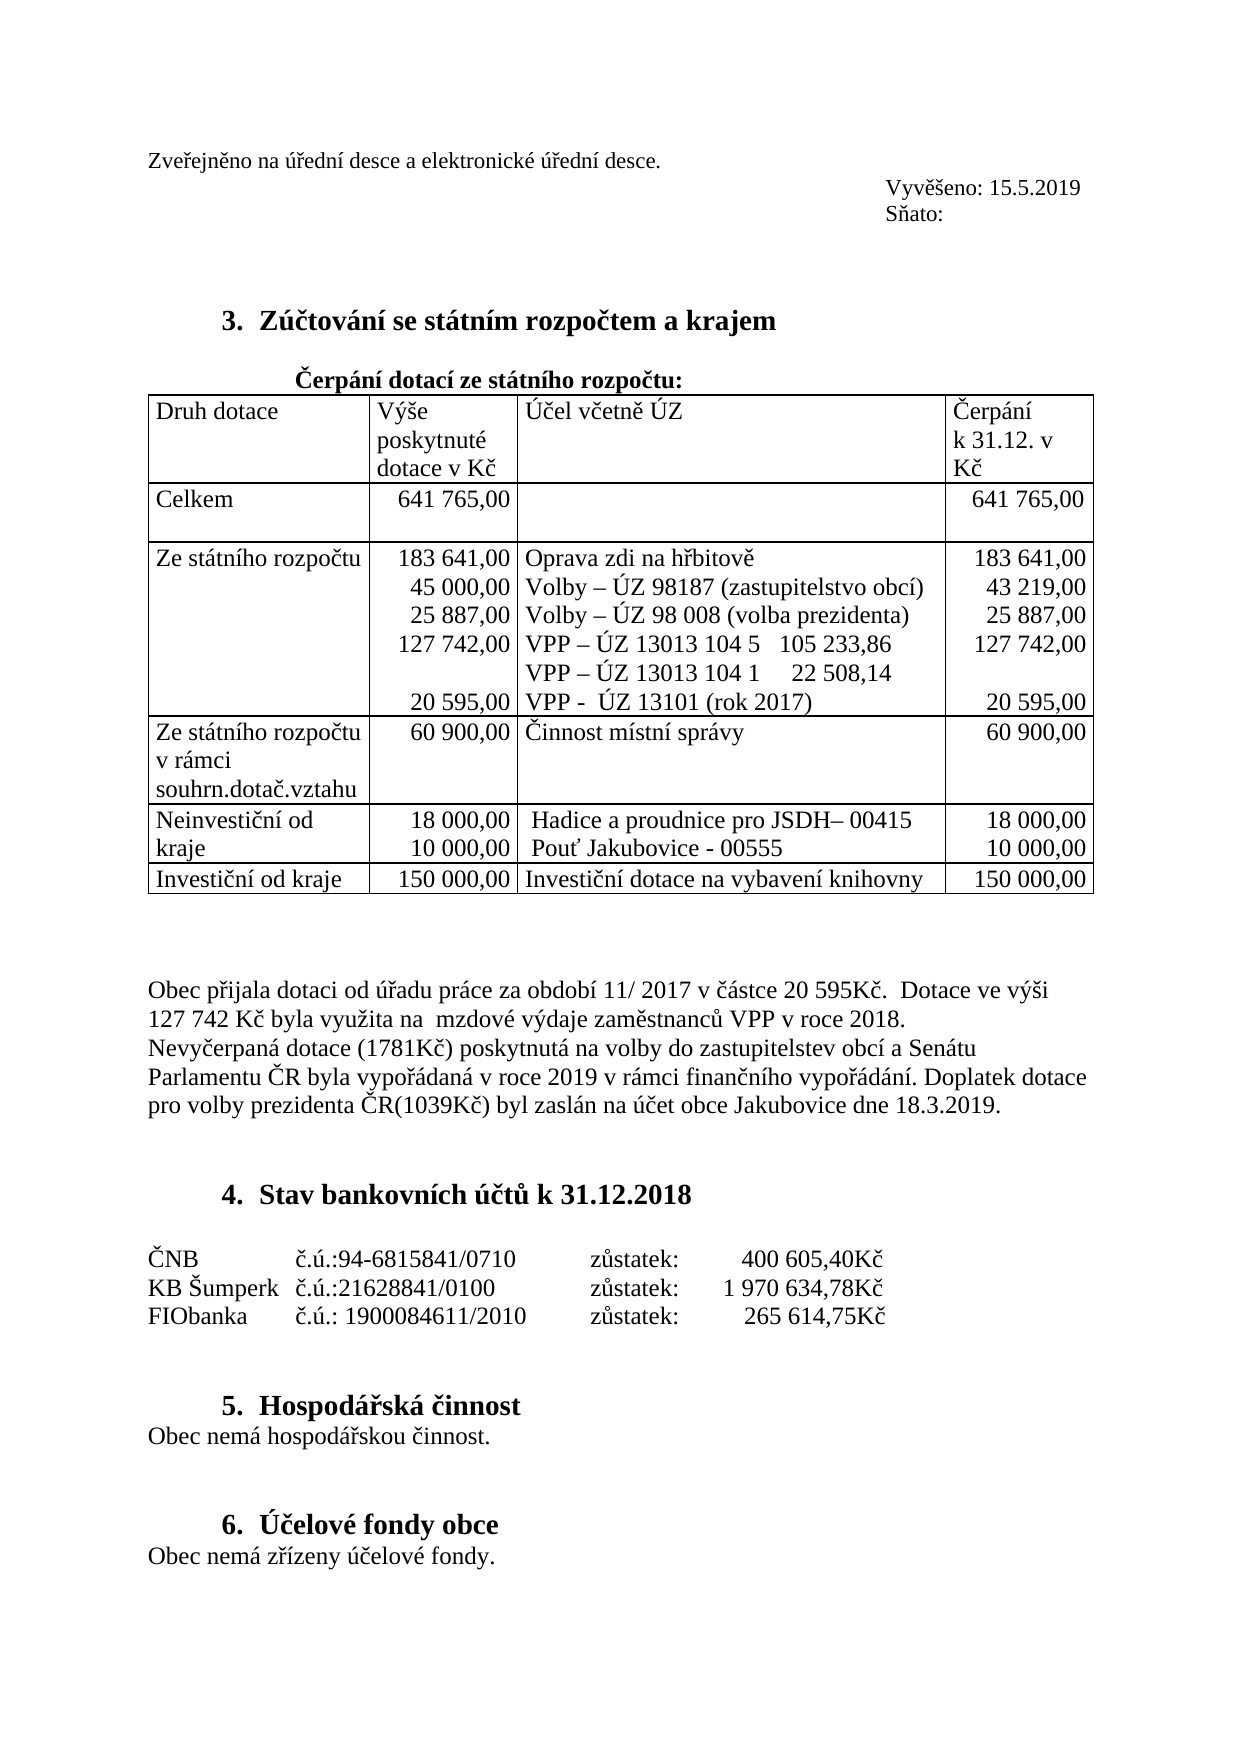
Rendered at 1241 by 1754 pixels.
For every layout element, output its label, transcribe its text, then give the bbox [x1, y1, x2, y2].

table_cell Investiční od kraje [149, 864, 369, 892]
table_cell Investiční dotace na vybavení knihovny [518, 864, 945, 892]
table_cell 150 000,00 [946, 864, 1093, 892]
table_cell 18 000,00 10 000,00 [946, 805, 1093, 862]
text Vyvěšeno: 15.5.2019 [148, 174, 1093, 200]
table_cell Celkem [149, 484, 369, 541]
text Obec přijala dotaci od úřadu práce za období 11/ 2017 v částce 20 595Kč. Dotace ve výši 127 742 Kč byla využita na mzdové výdaje zaměstnanců VPP v roce 2018. [148, 976, 1093, 1033]
table_cell Činnost místní správy [518, 717, 945, 803]
table_cell Ze státního rozpočtu [149, 543, 369, 715]
list Účelové fondy obce [221, 1507, 1093, 1541]
text Obec nemá zřízeny účelové fondy. [148, 1541, 1093, 1570]
text Zveřejněno na úřední desce a elektronické úřední desce. [148, 148, 1093, 174]
text Sňato: [148, 200, 1093, 227]
text Obec nemá hospodářskou činnost. [148, 1421, 1093, 1450]
table_cell 641 765,00 [370, 484, 517, 541]
text ČNB č.ú.:94-6815841/0710 zůstatek: 400 605,40Kč [148, 1244, 1093, 1273]
text KB Šumperk č.ú.:21628841/0100 zůstatek: 1 970 634,78Kč [148, 1273, 1093, 1301]
table_cell Oprava zdi na hřbitově Volby – ÚZ 98187 (zastupitelstvo obcí) Volby – ÚZ 98 008 (volba prezidenta) VPP – ÚZ 13013 104 5 105 233,86 VPP – ÚZ 13013 104 1 22 508,14 VPP - ÚZ 13101 (rok 2017) [518, 543, 945, 715]
table_header Čerpání k 31.12. v Kč [946, 396, 1093, 482]
table_cell 183 641,00 43 219,00 25 887,00 127 742,00 20 595,00 [946, 543, 1093, 715]
table_cell Hadice a proudnice pro JSDH– 00415 Pouť Jakubovice - 00555 [518, 805, 945, 862]
list Stav bankovních účtů k 31.12.2018 [221, 1177, 1093, 1210]
table_cell 150 000,00 [370, 864, 517, 892]
table_header Druh dotace [149, 396, 369, 482]
table_cell Neinvestiční od kraje [149, 805, 369, 862]
table_cell [518, 484, 945, 541]
table_cell 183 641,00 45 000,00 25 887,00 127 742,00 20 595,00 [370, 543, 517, 715]
table_header Výše poskytnuté dotace v Kč [370, 396, 517, 482]
text FIObanka č.ú.: 1900084611/2010 zůstatek: 265 614,75Kč [148, 1301, 1093, 1330]
list Hospodářská činnost [221, 1388, 1093, 1421]
list Zúčtování se státním rozpočtem a krajem [221, 303, 1093, 337]
table_cell 60 900,00 [370, 717, 517, 803]
table_cell 18 000,00 10 000,00 [370, 805, 517, 862]
text Nevyčerpaná dotace (1781Kč) poskytnutá na volby do zastupitelstev obcí a Senátu Parlamentu ČR byla vypořádaná v roce 2019 v rámci finančního vypořádání. Doplatek dotace pro volby prezidenta ČR(1039Kč) byl zaslán na účet obce Jakubovice dne 18.3.2019. [148, 1033, 1093, 1119]
table_cell 60 900,00 [946, 717, 1093, 803]
text Čerpání dotací ze státního rozpočtu: [148, 366, 1093, 394]
table_cell Ze státního rozpočtu v rámci souhrn.dotač.vztahu [149, 717, 369, 803]
table_cell 641 765,00 [946, 484, 1093, 541]
table_header Účel včetně ÚZ [518, 396, 945, 482]
